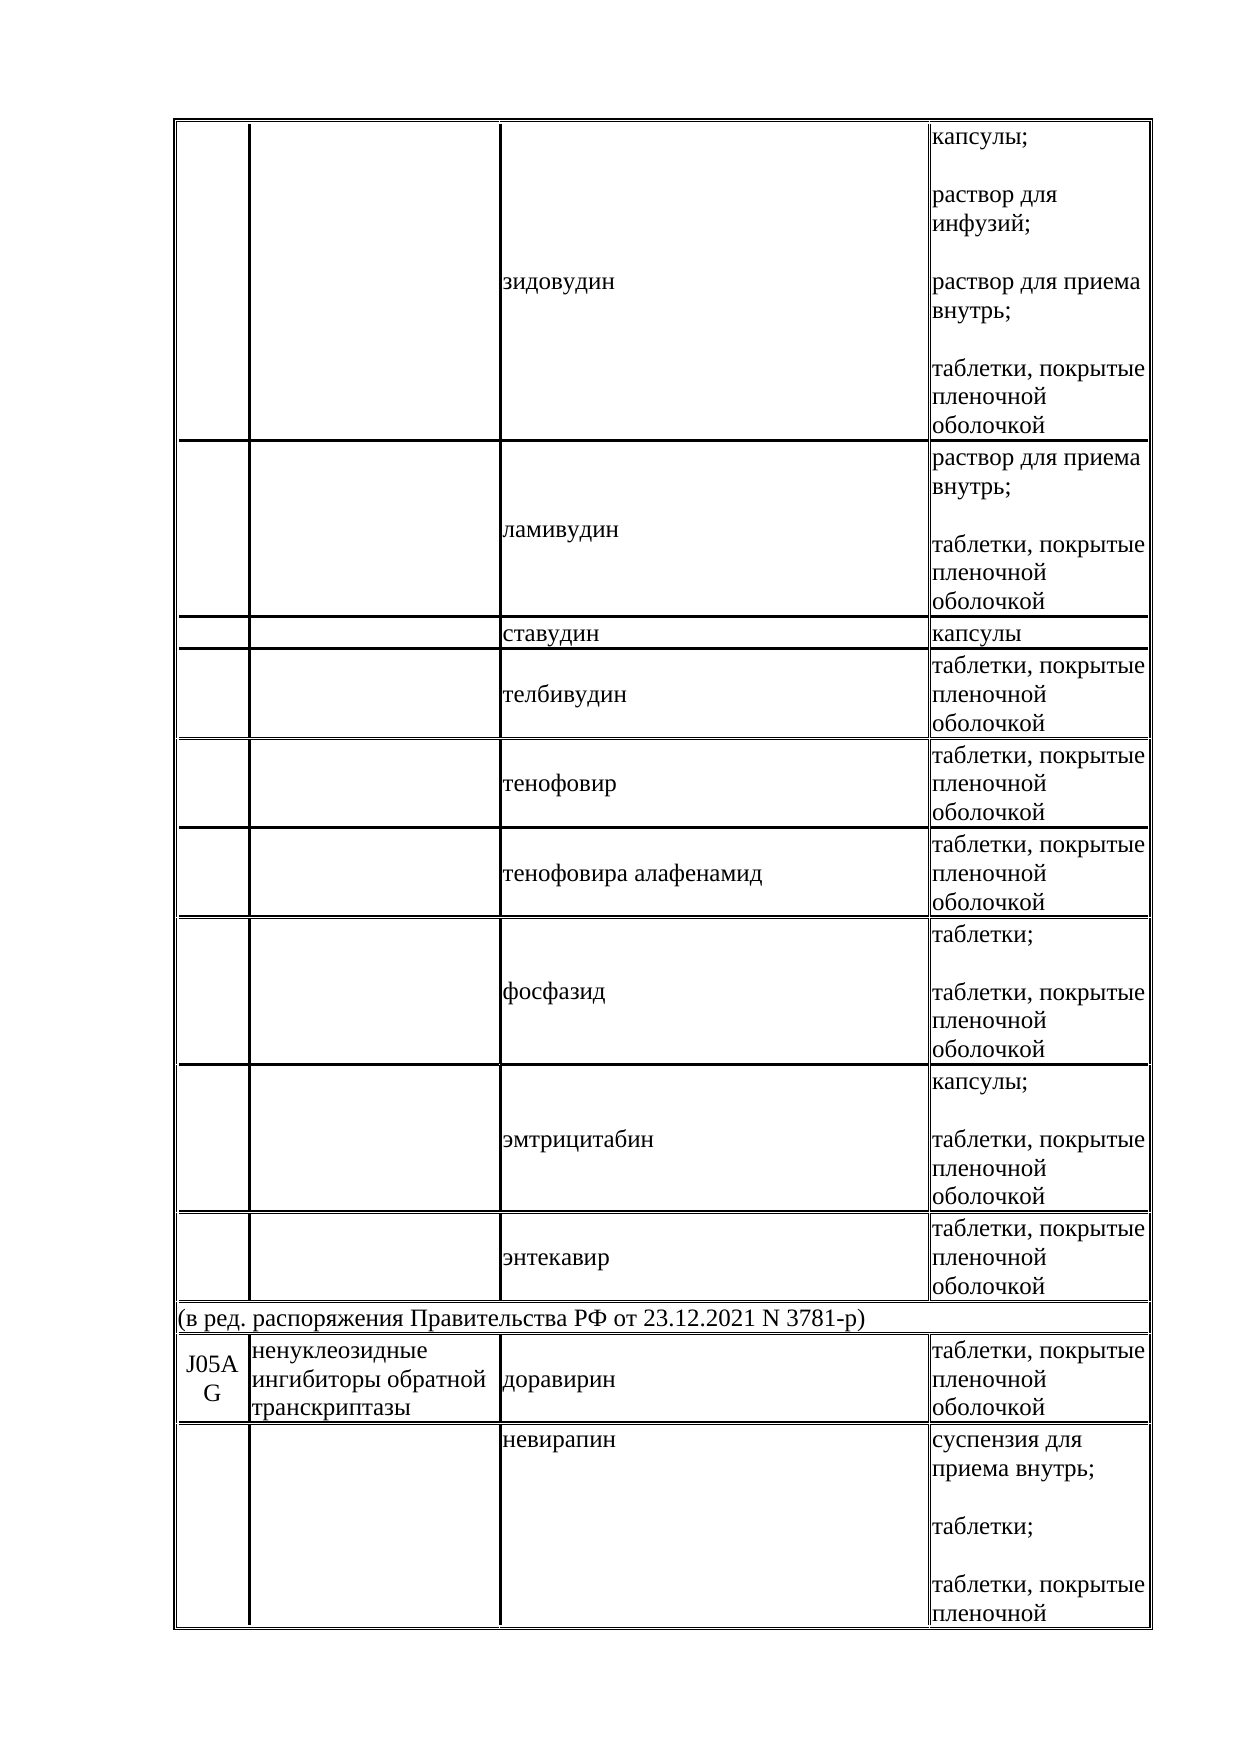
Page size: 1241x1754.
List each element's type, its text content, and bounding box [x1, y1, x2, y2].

table_cell [249, 120, 500, 439]
table_cell фосфазид [502, 919, 928, 1063]
table_cell капсулы [931, 615, 1149, 647]
table_cell зидовудин [500, 122, 929, 439]
table_cell (в ред. распоряжения Правительства РФ от 23.12.2021 N 3781-р) [175, 1300, 1151, 1332]
table_cell [177, 122, 249, 439]
table_cell [251, 829, 499, 915]
table_cell [251, 1214, 499, 1300]
table_cell таблетки, покрытые пленочной оболочкой [930, 1332, 1151, 1421]
table_cell тенофовир [502, 740, 928, 826]
table_cell [177, 1421, 249, 1626]
table_cell ненуклеозидные ингибиторы обратной транскриптазы [251, 1335, 499, 1421]
table_cell [251, 1066, 499, 1210]
table_cell [177, 915, 248, 1063]
table_cell [177, 647, 248, 736]
table_cell таблетки, покрытые пленочной оболочкой [931, 736, 1150, 826]
table_cell таблетки, покрытые пленочной оболочкой [931, 647, 1149, 736]
table_cell [177, 615, 248, 647]
table_cell [249, 1425, 500, 1626]
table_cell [930, 1421, 1150, 1626]
table_cell доравирин [502, 1335, 928, 1421]
table_cell [177, 439, 248, 615]
table_cell [251, 650, 499, 736]
table_cell [251, 919, 499, 1063]
table_cell таблетки, покрытые пленочной оболочкой [931, 826, 1149, 915]
table_cell J05AG [175, 1332, 249, 1421]
table_cell [251, 740, 499, 826]
table_cell телбивудин [502, 650, 928, 736]
table_cell ставудин [502, 618, 928, 647]
table_cell [251, 442, 499, 615]
table_cell тенофовира алафенамид [502, 829, 928, 915]
table_cell капсулы; раствор для инфузий; раствор для приема внутрь; таблетки, покрытые пленочной оболочкой [930, 122, 1149, 439]
table_cell ламивудин [502, 442, 928, 615]
table_cell [177, 1210, 248, 1300]
table_cell [175, 1063, 248, 1210]
table_cell капсулы; таблетки, покрытые пленочной оболочкой [931, 1063, 1151, 1210]
table_cell таблетки, покрытые пленочной оболочкой [931, 1210, 1150, 1300]
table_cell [931, 439, 1149, 615]
table_cell [177, 736, 248, 826]
table_cell [251, 618, 499, 647]
table_cell невирапин [500, 1425, 929, 1626]
table_cell [177, 826, 248, 915]
table_cell энтекавир [502, 1214, 928, 1300]
table_cell эмтрицитабин [502, 1066, 928, 1210]
table_cell таблетки; таблетки, покрытые пленочной оболочкой [931, 915, 1150, 1063]
